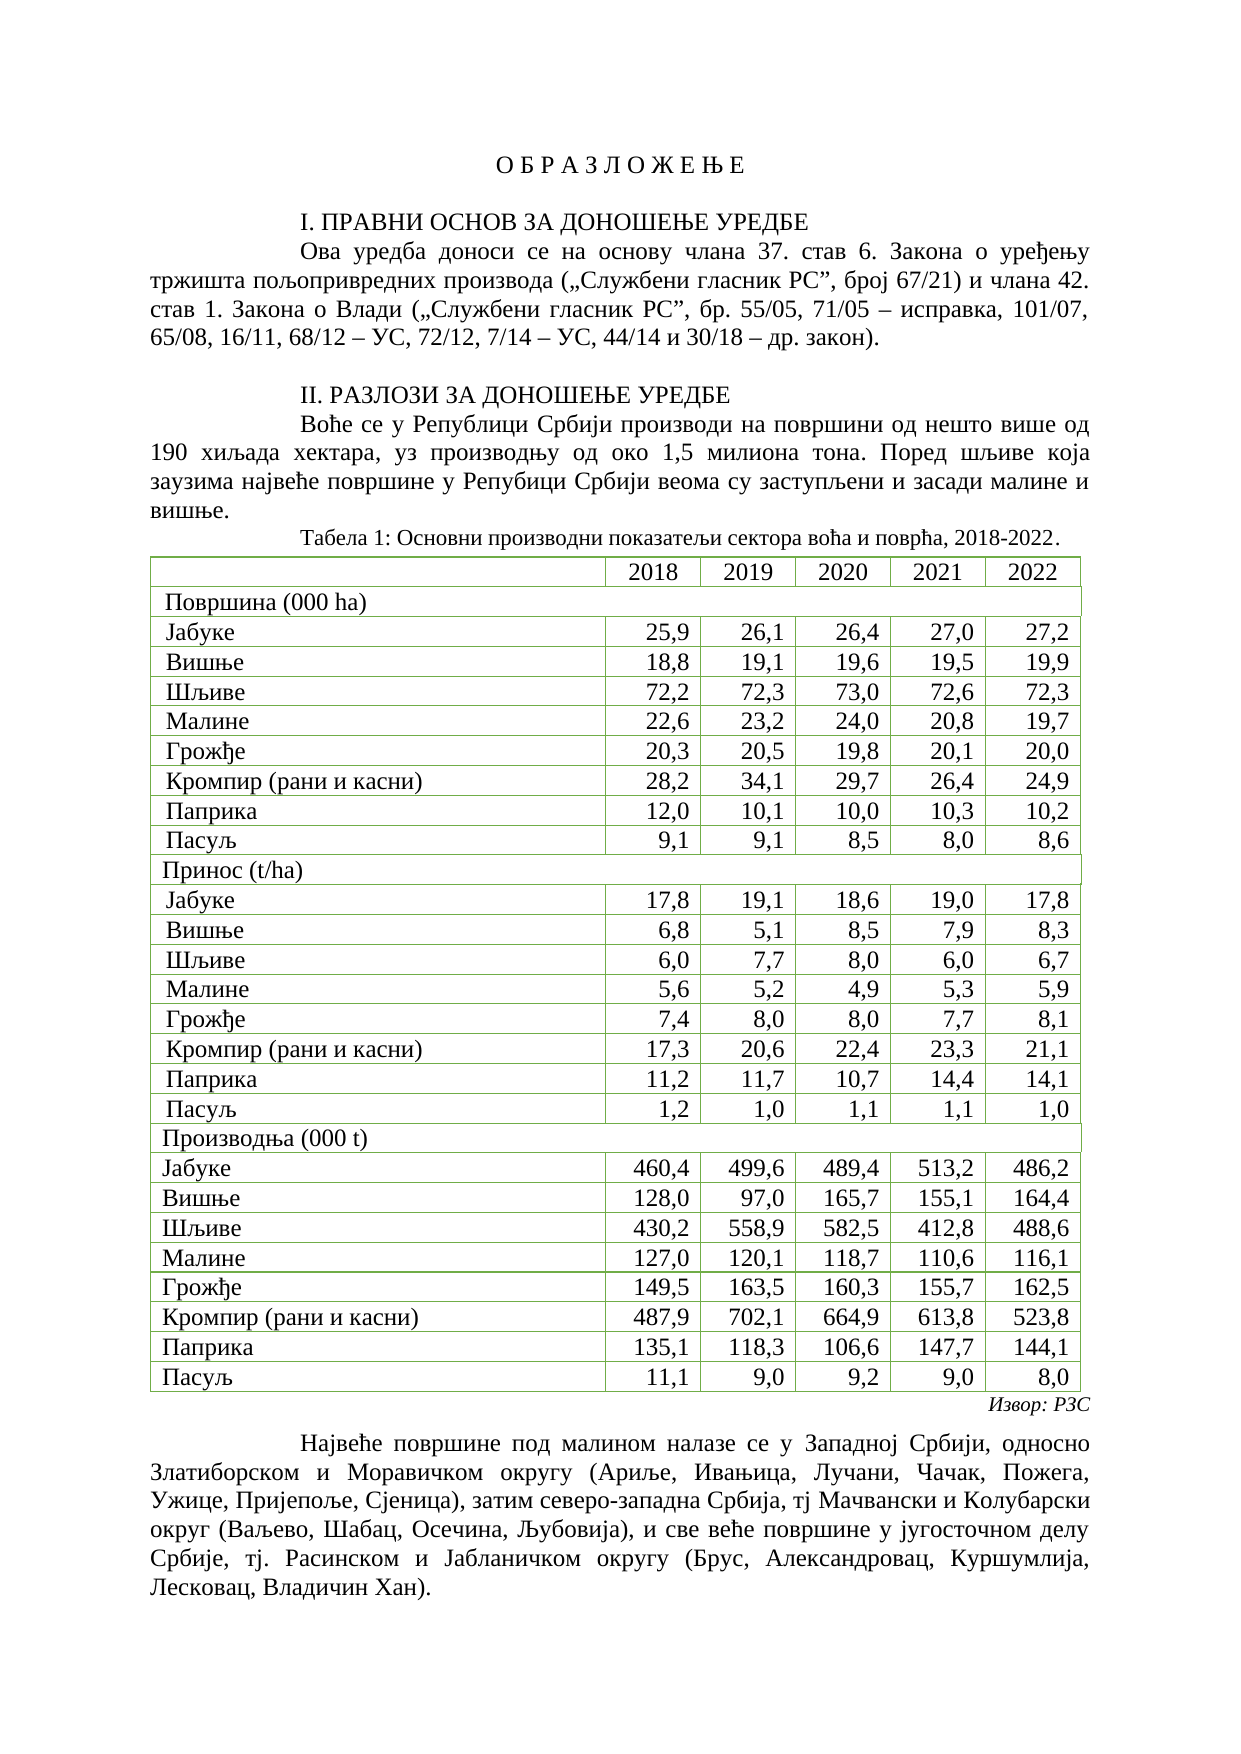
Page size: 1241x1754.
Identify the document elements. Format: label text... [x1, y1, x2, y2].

table_cell 8,3 [986, 915, 1080, 944]
table_cell 1,1 [891, 1094, 985, 1122]
table_cell 5,6 [606, 975, 700, 1003]
table_cell 7,7 [891, 1004, 985, 1033]
table_cell 664,9 [796, 1302, 890, 1331]
table_header 2019 [701, 558, 795, 586]
table_cell 22,6 [606, 706, 700, 735]
table_cell 163,5 [701, 1273, 795, 1301]
table_cell 147,7 [891, 1332, 985, 1361]
table_cell Грожђе [151, 1273, 605, 1301]
table_cell 6,0 [891, 945, 985, 973]
table_cell 19,1 [701, 885, 795, 914]
table_cell 17,8 [606, 885, 700, 914]
table_cell 27,2 [986, 617, 1080, 646]
text Ова уредба доноси се на основу члана 37. став 6. Закона о уређењу тржишта пољопривредних производа („Службени гласник РС”, број 67/21) и члана 42. став 1. Закона о Влади („Службени гласник РС”, бр. 55/05, 71/05 – исправка, 101/07, 65/08, 16/11, 68/12 – УС, 72/12, 7/14 – УС, 44/14 и 30/18 – др. закон). [150, 236, 1090, 351]
table_cell Принос (t/hа) [151, 855, 1081, 884]
text I. ПРАВНИ ОСНОВ ЗА ДОНОШЕЊЕ УРЕДБE [150, 207, 1090, 236]
table_cell 162,5 [986, 1273, 1080, 1301]
table_cell 10,0 [796, 796, 890, 824]
table_cell 412,8 [891, 1213, 985, 1242]
table_cell 20,8 [891, 706, 985, 735]
table_cell 97,0 [701, 1183, 795, 1212]
table_cell 118,3 [701, 1332, 795, 1361]
table_cell 155,1 [891, 1183, 985, 1212]
table_cell 110,6 [891, 1243, 985, 1271]
table_cell 489,4 [796, 1153, 890, 1182]
table_cell 116,1 [986, 1243, 1080, 1271]
table_cell 72,6 [891, 677, 985, 705]
table_cell 9,0 [891, 1362, 985, 1391]
table_cell 430,2 [606, 1213, 700, 1242]
table_cell 10,1 [701, 796, 795, 824]
table_cell 5,3 [891, 975, 985, 1003]
table_cell 28,2 [606, 766, 700, 795]
table_cell 1,1 [796, 1094, 890, 1122]
table_cell 487,9 [606, 1302, 700, 1331]
table_cell 8,0 [796, 1004, 890, 1033]
table_header 2021 [891, 558, 985, 586]
table_cell 149,5 [606, 1273, 700, 1301]
table_cell 127,0 [606, 1243, 700, 1271]
table_cell 6,0 [606, 945, 700, 973]
table_cell 5,2 [701, 975, 795, 1003]
table_cell 29,7 [796, 766, 890, 795]
table_cell 20,1 [891, 736, 985, 765]
table_cell 8,0 [986, 1362, 1080, 1391]
table_cell Јабуке [151, 885, 605, 914]
table_cell 26,4 [796, 617, 890, 646]
table_cell 8,0 [701, 1004, 795, 1033]
table_cell Кромпир (рани и касни) [151, 766, 605, 795]
table_cell 10,3 [891, 796, 985, 824]
table_cell Кромпир (рани и касни) [151, 1034, 605, 1063]
table_cell 7,9 [891, 915, 985, 944]
table_cell 7,7 [701, 945, 795, 973]
table_cell 17,3 [606, 1034, 700, 1063]
table_header [151, 558, 605, 586]
table_cell 4,9 [796, 975, 890, 1003]
table_cell Кромпир (рани и касни) [151, 1302, 605, 1331]
table_cell 18,6 [796, 885, 890, 914]
table_cell 21,1 [986, 1034, 1080, 1063]
table_cell 1,2 [606, 1094, 700, 1122]
table_cell 6,8 [606, 915, 700, 944]
table_cell 8,0 [891, 826, 985, 854]
text О Б Р А З Л О Ж Е Њ Е [150, 150, 1090, 179]
table_cell 582,5 [796, 1213, 890, 1242]
table_cell 19,7 [986, 706, 1080, 735]
table_cell 24,0 [796, 706, 890, 735]
table_cell 19,8 [796, 736, 890, 765]
table_cell 19,6 [796, 647, 890, 676]
table_cell 24,9 [986, 766, 1080, 795]
table_cell 9,0 [701, 1362, 795, 1391]
table_cell 513,2 [891, 1153, 985, 1182]
table_cell 120,1 [701, 1243, 795, 1271]
table_cell 19,0 [891, 885, 985, 914]
table_cell Малине [151, 1243, 605, 1271]
table_cell 73,0 [796, 677, 890, 705]
text Извор: РЗС [165, 1392, 1090, 1416]
table_cell Пасуљ [151, 1094, 605, 1122]
table_cell Грожђе [151, 1004, 605, 1033]
table_cell 144,1 [986, 1332, 1080, 1361]
table_cell 9,1 [606, 826, 700, 854]
table_cell 9,2 [796, 1362, 890, 1391]
table_cell 11,7 [701, 1064, 795, 1093]
table_cell 5,1 [701, 915, 795, 944]
table_cell Површина (000 hа) [151, 587, 1081, 616]
table_cell 20,5 [701, 736, 795, 765]
table_cell 72,2 [606, 677, 700, 705]
table_cell 160,3 [796, 1273, 890, 1301]
text Највеће површине под малином налазе се у Западној Србији, односно Златиборском и Моравичком округу (Ариље, Ивањица, Лучани, Чачак, Пожега, Ужице, Пријепоље, Сјеница), затим северо-западна Србија, тј Мачвански и Колубарски округ (Ваљево, Шабац, Осечина, Љубовија), и све веће површине у југосточном делу Србије, тј. Расинском и Јабланичком округу (Брус, Александровац, Куршумлија, Лесковац, Владичин Хан). [150, 1428, 1090, 1601]
table_cell Вишње [151, 1183, 605, 1212]
table_cell 1,0 [701, 1094, 795, 1122]
table_cell 19,9 [986, 647, 1080, 676]
table_cell Шљиве [151, 1213, 605, 1242]
table_cell Грожђе [151, 736, 605, 765]
table_cell 19,5 [891, 647, 985, 676]
table_cell 6,7 [986, 945, 1080, 973]
table_cell 155,7 [891, 1273, 985, 1301]
table_cell Јабуке [151, 617, 605, 646]
text Воће се у Републици Србији производи на површини од нешто више од 190 хиљада хектара, уз производњу од око 1,5 милиона тона. Поред шљиве која заузима највеће површине у Репубици Србији веома су заступљени и засади малине и вишње. [150, 409, 1090, 524]
table_cell 8,1 [986, 1004, 1080, 1033]
table_cell 7,4 [606, 1004, 700, 1033]
table_cell Вишње [151, 647, 605, 676]
table_cell 523,8 [986, 1302, 1080, 1331]
table_cell 488,6 [986, 1213, 1080, 1242]
table_cell 14,1 [986, 1064, 1080, 1093]
table_cell 135,1 [606, 1332, 700, 1361]
table_cell 11,2 [606, 1064, 700, 1093]
table_cell Шљиве [151, 677, 605, 705]
table_cell 10,2 [986, 796, 1080, 824]
table_cell 165,7 [796, 1183, 890, 1212]
table_cell Вишње [151, 915, 605, 944]
table_cell 10,7 [796, 1064, 890, 1093]
table_cell Производња (000 t) [151, 1124, 1081, 1152]
table_header 2018 [606, 558, 700, 586]
text Табела 1: Oснoвни производни показатељи сектора воћа и поврћа, 2018-2022. [150, 524, 1090, 550]
table_cell 12,0 [606, 796, 700, 824]
table_cell 34,1 [701, 766, 795, 795]
table_cell 486,2 [986, 1153, 1080, 1182]
table_header 2020 [796, 558, 890, 586]
table_cell 11,1 [606, 1362, 700, 1391]
table_cell 14,4 [891, 1064, 985, 1093]
table_cell Јабуке [151, 1153, 605, 1182]
table_cell 613,8 [891, 1302, 985, 1331]
table_cell 9,1 [701, 826, 795, 854]
table_cell 558,9 [701, 1213, 795, 1242]
table_cell 26,1 [701, 617, 795, 646]
table_cell Паприка [151, 796, 605, 824]
table_cell Пасуљ [151, 826, 605, 854]
table_cell 27,0 [891, 617, 985, 646]
table_cell Малине [151, 975, 605, 1003]
table_cell Малине [151, 706, 605, 735]
table_cell 702,1 [701, 1302, 795, 1331]
table_cell 26,4 [891, 766, 985, 795]
table_cell 499,6 [701, 1153, 795, 1182]
table_cell 5,9 [986, 975, 1080, 1003]
table_cell Шљиве [151, 945, 605, 973]
table_cell 164,4 [986, 1183, 1080, 1212]
text II. РАЗЛОЗИ ЗА ДОНОШЕЊЕ УРЕДБЕ [150, 380, 1090, 409]
table_cell 8,5 [796, 826, 890, 854]
table_cell 460,4 [606, 1153, 700, 1182]
table_cell 25,9 [606, 617, 700, 646]
table_cell 23,3 [891, 1034, 985, 1063]
table_cell 8,6 [986, 826, 1080, 854]
table_cell 106,6 [796, 1332, 890, 1361]
table_cell 118,7 [796, 1243, 890, 1271]
table_cell 8,0 [796, 945, 890, 973]
table_cell 72,3 [986, 677, 1080, 705]
table_cell Пасуљ [151, 1362, 605, 1391]
table_cell Паприка [151, 1064, 605, 1093]
table_cell 17,8 [986, 885, 1080, 914]
table_cell 8,5 [796, 915, 890, 944]
table_cell 19,1 [701, 647, 795, 676]
table_cell 23,2 [701, 706, 795, 735]
table_cell 128,0 [606, 1183, 700, 1212]
table_header 2022 [986, 558, 1080, 586]
table_cell 20,0 [986, 736, 1080, 765]
table_cell Паприка [151, 1332, 605, 1361]
table_cell 20,6 [701, 1034, 795, 1063]
table_cell 22,4 [796, 1034, 890, 1063]
table_cell 18,8 [606, 647, 700, 676]
table_cell 1,0 [986, 1094, 1080, 1122]
table_cell 20,3 [606, 736, 700, 765]
table_cell 72,3 [701, 677, 795, 705]
